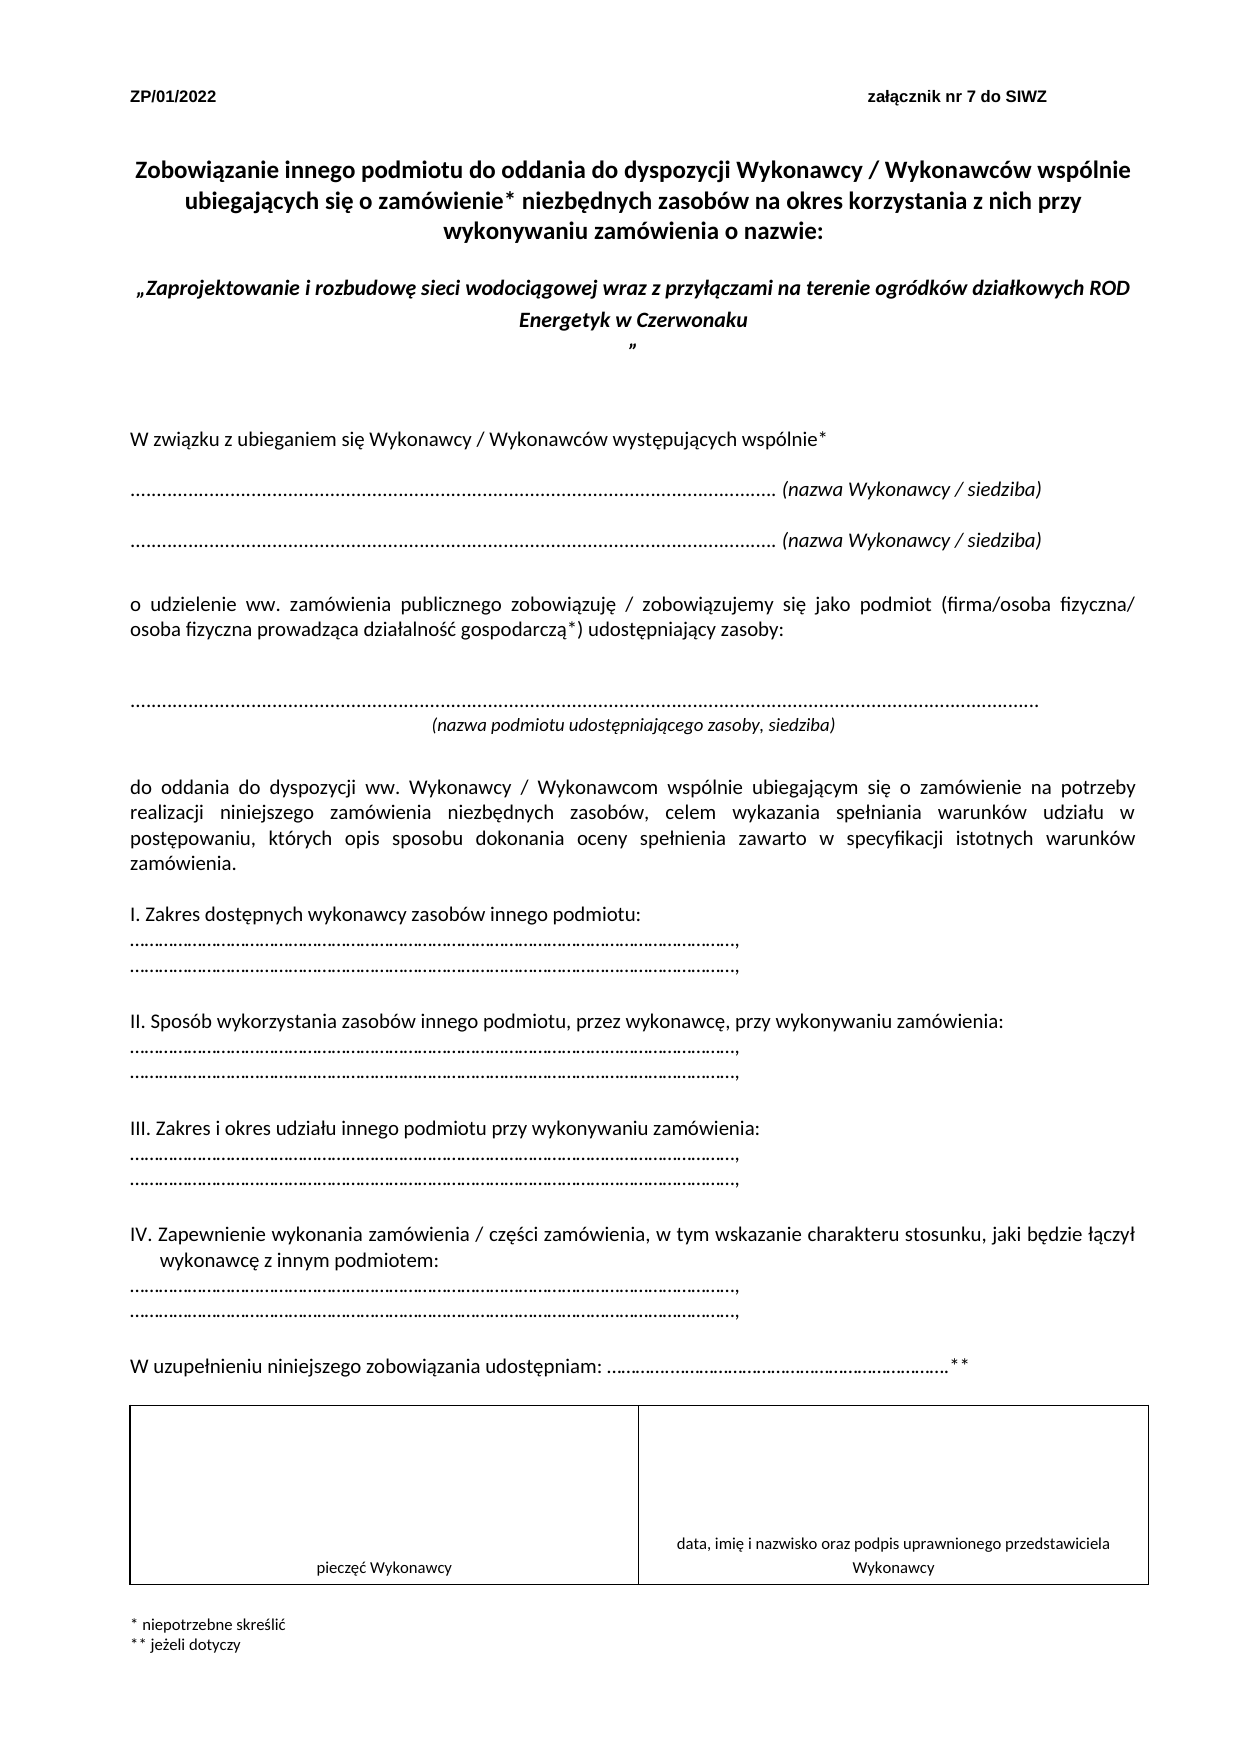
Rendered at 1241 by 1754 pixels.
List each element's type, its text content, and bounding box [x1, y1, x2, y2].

text IV. Zapewnienie wykonania zamówienia / części zamówienia, w tym wskazanie charakteru stosunku, jaki będzie łączył wykonawcę z innym podmiotem: [130, 1221, 1137, 1272]
table_header data, imię i nazwisko oraz podpis uprawnionego przedstawiciela Wykonawcy [639, 1406, 1148, 1583]
text ………………………………………………………………………………………………………………, [130, 1298, 1137, 1323]
text ........................................................................................................................... (nazwa Wykonawcy / siedziba) [130, 527, 1137, 553]
text o udzielenie ww. zamówienia publicznego zobowiązuję / zobowiązujemy się jako podmiot (firma/osoba fizyczna/ osoba fizyczna prowadząca działalność gospodarczą*) udostępniający zasoby: [130, 591, 1137, 642]
text do oddania do dyspozycji ww. Wykonawcy / Wykonawcom wspólnie ubiegającym się o zamówienie na potrzeby realizacji niniejszego zamówienia niezbędnych zasobów, celem wykazania spełniania warunków udziału w postępowaniu, których opis sposobu dokonania oceny spełnienia zawarto w specyfikacji istotnych warunków zamówienia. [130, 774, 1137, 876]
text ………………………………………………………………………………………………………………, [130, 1166, 1137, 1191]
text ………………………………………………………………………………………………………………, [130, 927, 1137, 952]
text ** jeżeli dotyczy [130, 1634, 1137, 1654]
text Zobowiązanie innego podmiotu do oddania do dyspozycji Wykonawcy / Wykonawców wspólnie ubiegających się o zamówienie* niezbędnych zasobów na okres korzystania z nich przy wykonywaniu zamówienia o nazwie: [130, 154, 1137, 246]
text III. Zakres i okres udziału innego podmiotu przy wykonywaniu zamówienia: [130, 1115, 1137, 1140]
text I. Zakres dostępnych wykonawcy zasobów innego podmiotu: [130, 901, 1137, 927]
text W uzupełnieniu niniejszego zobowiązania udostępniam: ………….………………………………………………….** [130, 1354, 1137, 1379]
text ………………………………………………………………………………………………………………, [130, 1272, 1137, 1298]
text ………………………………………………………………………………………………………………, [130, 1033, 1137, 1059]
text II. Sposób wykorzystania zasobów innego podmiotu, przez wykonawcę, przy wykonywaniu zamówienia: [130, 1008, 1137, 1033]
text (nazwa podmiotu udostępniającego zasoby, siedziba) [130, 713, 1137, 736]
text ………………………………………………………………………………………………………………, [130, 952, 1137, 977]
text ........................................................................................................................... (nazwa Wykonawcy / siedziba) [130, 477, 1137, 502]
text „Zaprojektowanie i rozbudowę sieci wodociągowej wraz z przyłączami na terenie ogródków działkowych ROD Energetyk w Czerwonaku [130, 274, 1137, 332]
text ………………………………………………………………………………………………………………, [130, 1059, 1137, 1084]
text W związku z ubieganiem się Wykonawcy / Wykonawców występujących wspólnie* [130, 426, 1137, 451]
text * niepotrzebne skreślić [130, 1614, 1137, 1634]
text ” [130, 338, 1137, 364]
table_header pieczęć Wykonawcy [131, 1406, 638, 1583]
text ............................................................................................................................................................................. [130, 688, 1137, 713]
text ………………………………………………………………………………………………………………, [130, 1140, 1137, 1166]
